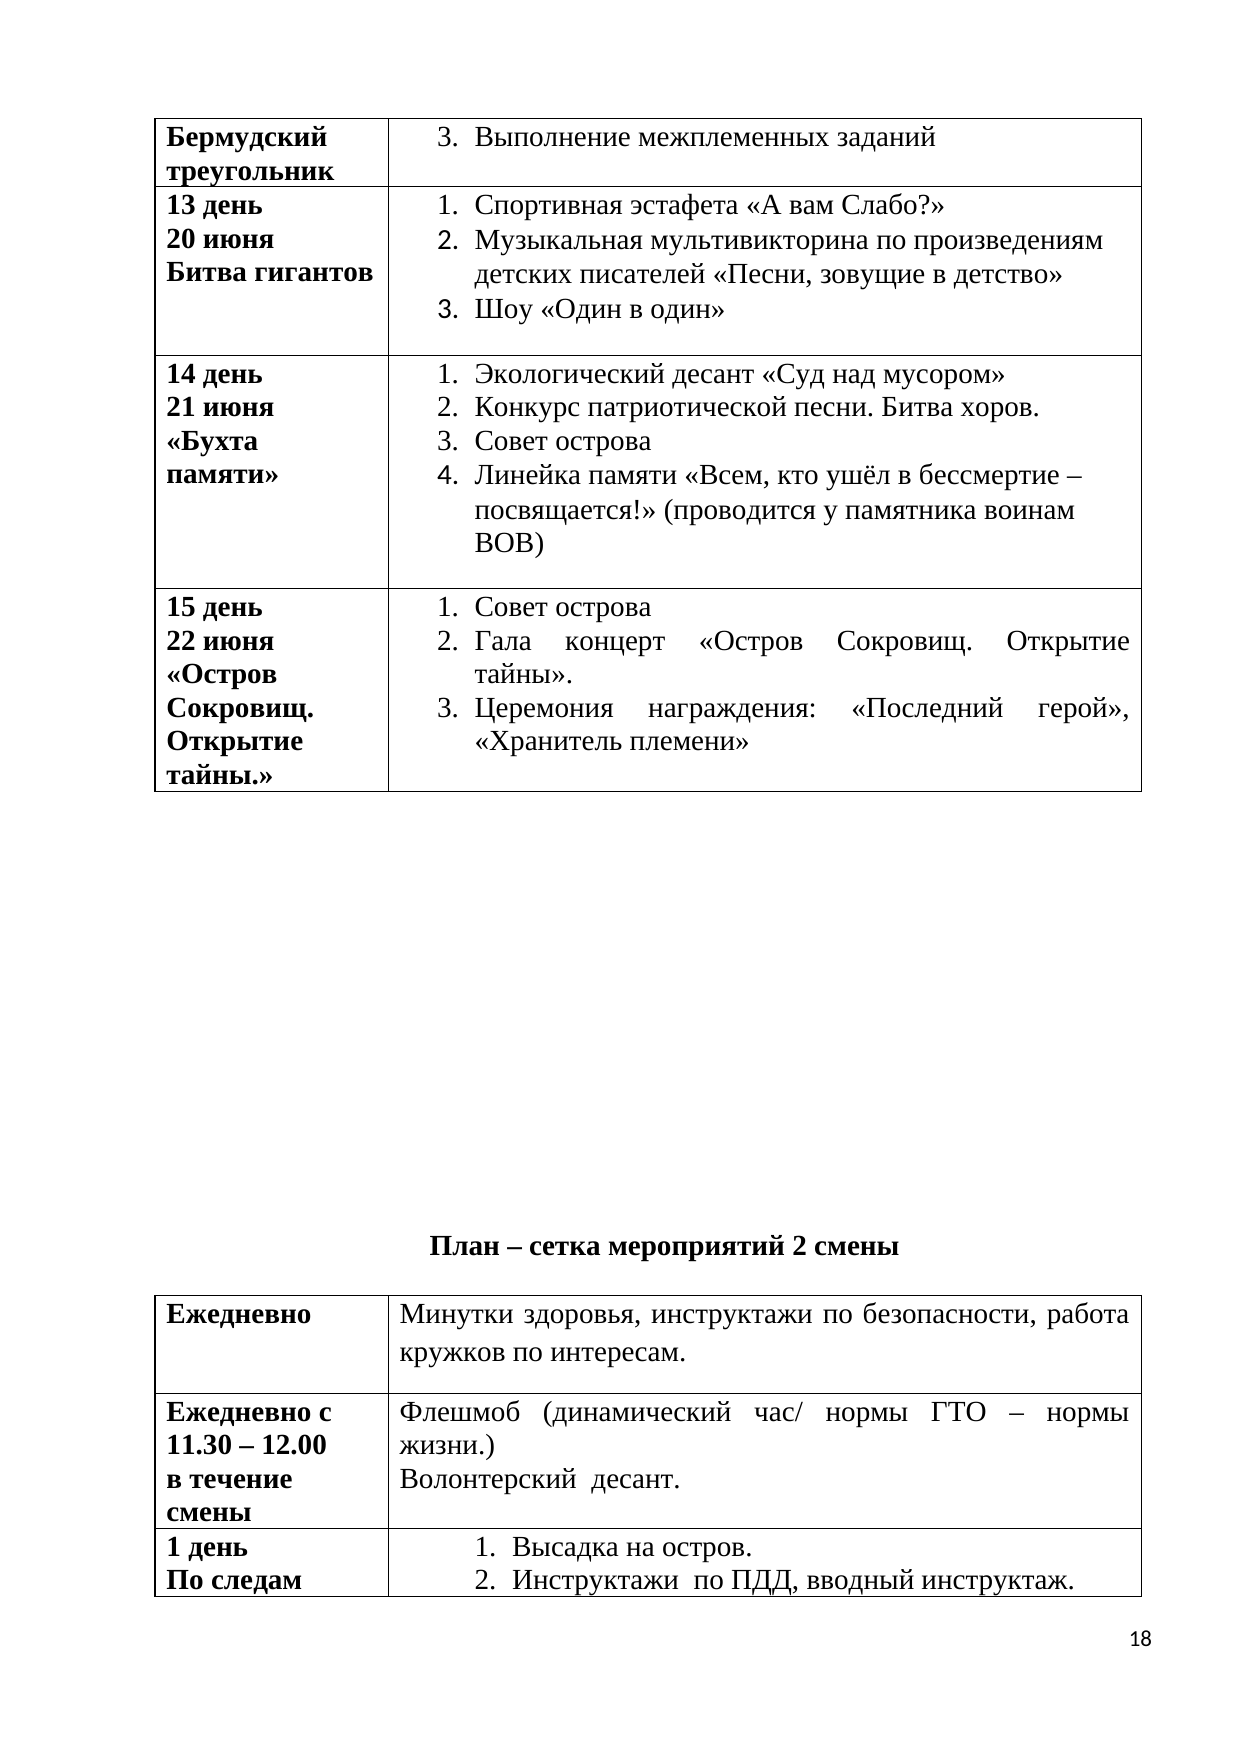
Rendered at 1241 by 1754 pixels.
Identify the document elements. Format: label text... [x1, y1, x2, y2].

table_cell 13 день 20 июня Битва гигантов [156, 187, 388, 355]
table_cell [389, 1529, 1141, 1596]
table_cell Экологический десант «Суд над мусором» Конкурс патриотической песни. Битва хоров. Совет острова Линейка памяти «Всем, кто ушёл в бессмертие – посвящается!» (проводится у памятника воинам ВОВ) [389, 356, 1141, 588]
table_cell 15 день 22 июня «Остров Сокровищ. Открытие тайны.» [156, 589, 388, 791]
text План – сетка мероприятий 2 смены [177, 1228, 1152, 1261]
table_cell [156, 1529, 388, 1596]
table_header Ежедневно [156, 1296, 388, 1393]
table_cell Спортивная эстафета «А вам Слабо?» Музыкальная мультивикторина по произведениям детских писателей «Песни, зовущие в детство» Шоу «Один в один» [389, 187, 1141, 355]
table_header Минутки здоровья, инструктажи по безопасности, работа кружков по интересам. [389, 1296, 1141, 1393]
table_cell Флешмоб (динамический час/ нормы ГТО – нормы жизни.) Волонтерский десант. [389, 1394, 1141, 1528]
table_cell Совет острова Гала концерт «Остров Сокровищ. Открытие тайны». Церемония награждения: «Последний герой», «Хранитель племени» [389, 589, 1141, 791]
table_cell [389, 119, 1141, 186]
table_cell 14 день 21 июня «Бухта памяти» [156, 356, 388, 588]
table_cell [156, 119, 388, 186]
table_cell Ежедневно с 11.30 – 12.00 в течение смены [156, 1394, 388, 1528]
